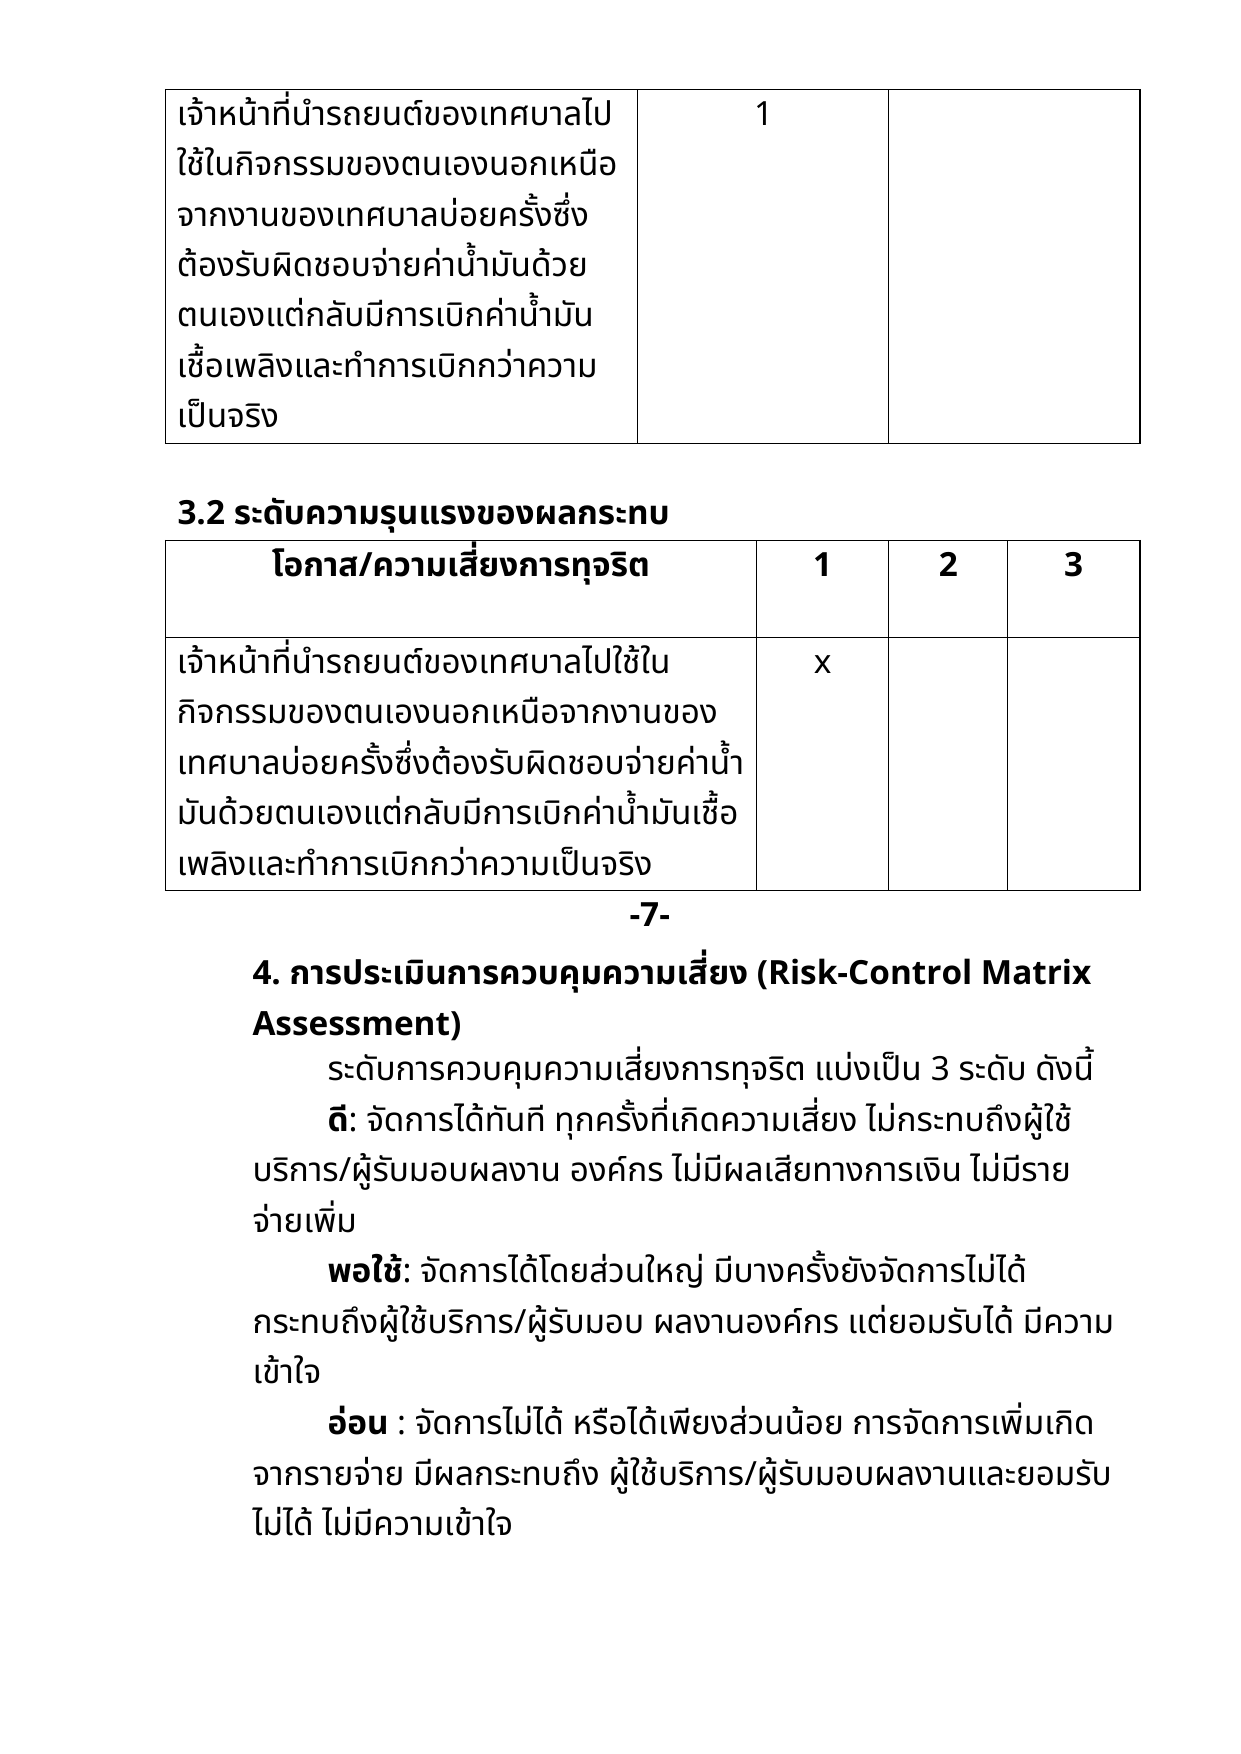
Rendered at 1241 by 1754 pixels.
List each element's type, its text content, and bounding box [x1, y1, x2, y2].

table_header 3 [1008, 541, 1139, 637]
text 4. การประเมินการควบคุมความเสี่ยง (Risk-Control Matrix Assessment) [252, 949, 1122, 1045]
text อ่อน : จัดการไม่ได้ หรือได้เพียงส่วนน้อย การจัดการเพิ่มเกิดจากรายจ่าย มีผลกระทบถึง ผู้ใช้บริการ/ผู้รับมอบผลงานและยอมรับไม่ได้ ไม่มีความเข้าใจ [252, 1399, 1122, 1551]
table_cell [1008, 638, 1139, 890]
table_cell x [757, 638, 888, 890]
table_header 2 [889, 541, 1007, 637]
text พอใช้: จัดการได้โดยส่วนใหญ่ มีบางครั้งยังจัดการไม่ได้ กระทบถึงผู้ใช้บริการ/ผู้รับมอบ ผลงานองค์กร แต่ยอมรับได้ มีความเข้าใจ [252, 1247, 1122, 1399]
table_cell เจ้าหน้าที่นำรถยนต์ของเทศบาลไปใช้ในกิจกรรมของตนเองนอกเหนือจากงานของเทศบาลบ่อยครั้งซึ่งต้องรับผิดชอบจ่ายค่าน้ำมันด้วยตนเองแต่กลับมีการเบิกค่าน้ำมันเชื้อเพลิงและทำการเบิกกว่าความเป็นจริง [166, 638, 756, 890]
table_cell เจ้าหน้าที่นำรถยนต์ของเทศบาลไปใช้ในกิจกรรมของตนเองนอกเหนือจากงานของเทศบาลบ่อยครั้งซึ่งต้องรับผิดชอบจ่ายค่าน้ำมันด้วยตนเองแต่กลับมีการเบิกค่าน้ำมันเชื้อเพลิงและทำการเบิกกว่าความเป็นจริง [166, 90, 637, 443]
text ระดับการควบคุมความเสี่ยงการทุจริต แบ่งเป็น 3 ระดับ ดังนี้ [252, 1045, 1122, 1096]
table_header โอกาส/ความเสี่ยงการทุจริต [166, 541, 756, 637]
table_cell 1 [638, 90, 888, 443]
table_cell [889, 638, 1007, 890]
text ดี: จัดการได้ทันที ทุกครั้งที่เกิดความเสี่ยง ไม่กระทบถึงผู้ใช้บริการ/ผู้รับมอบผลงาน องค์กร ไม่มีผลเสียทางการเงิน ไม่มีรายจ่ายเพิ่ม [252, 1096, 1122, 1247]
text 3.2 ระดับความรุนแรงของผลกระทบ [177, 489, 1122, 540]
text -7- [177, 891, 1122, 936]
table_cell [889, 90, 1139, 443]
table_header 1 [757, 541, 888, 637]
